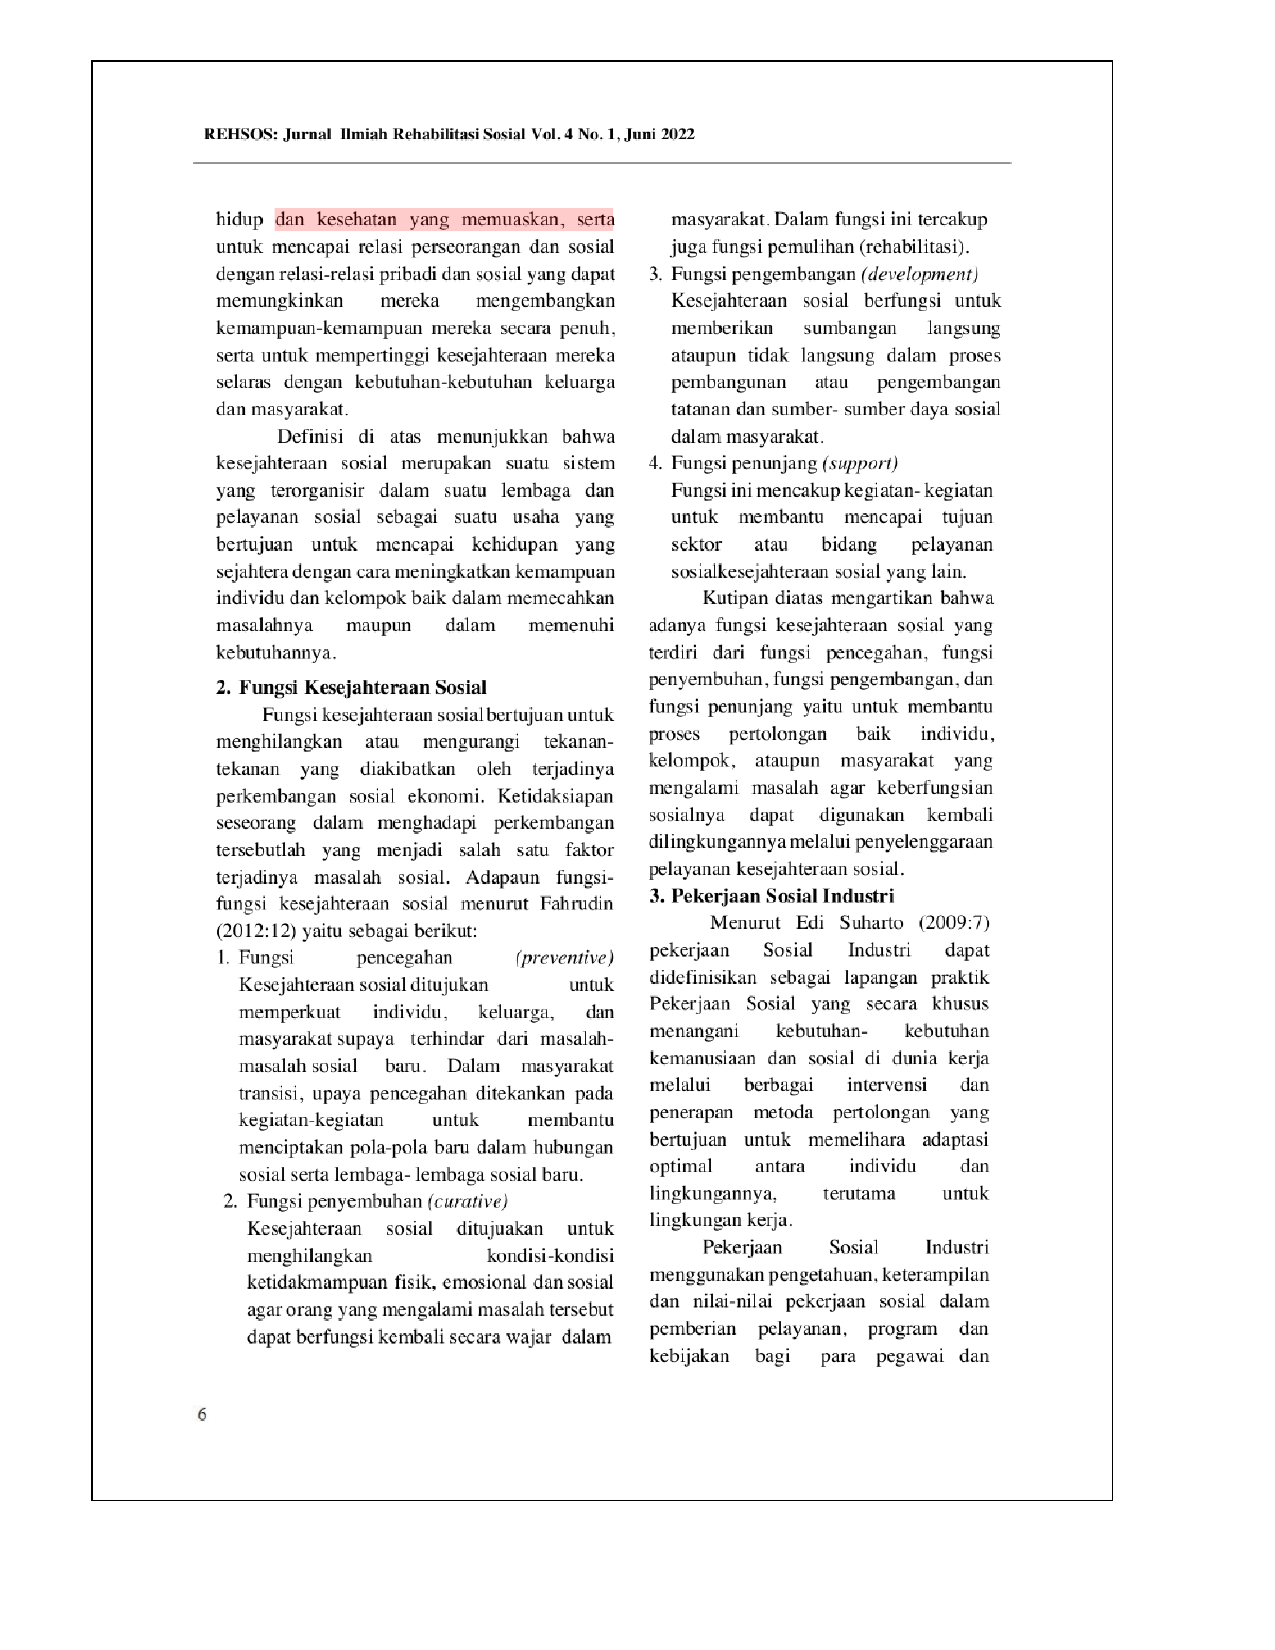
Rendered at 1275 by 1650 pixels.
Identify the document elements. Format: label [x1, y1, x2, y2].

picture [91, 60, 1113, 1501]
